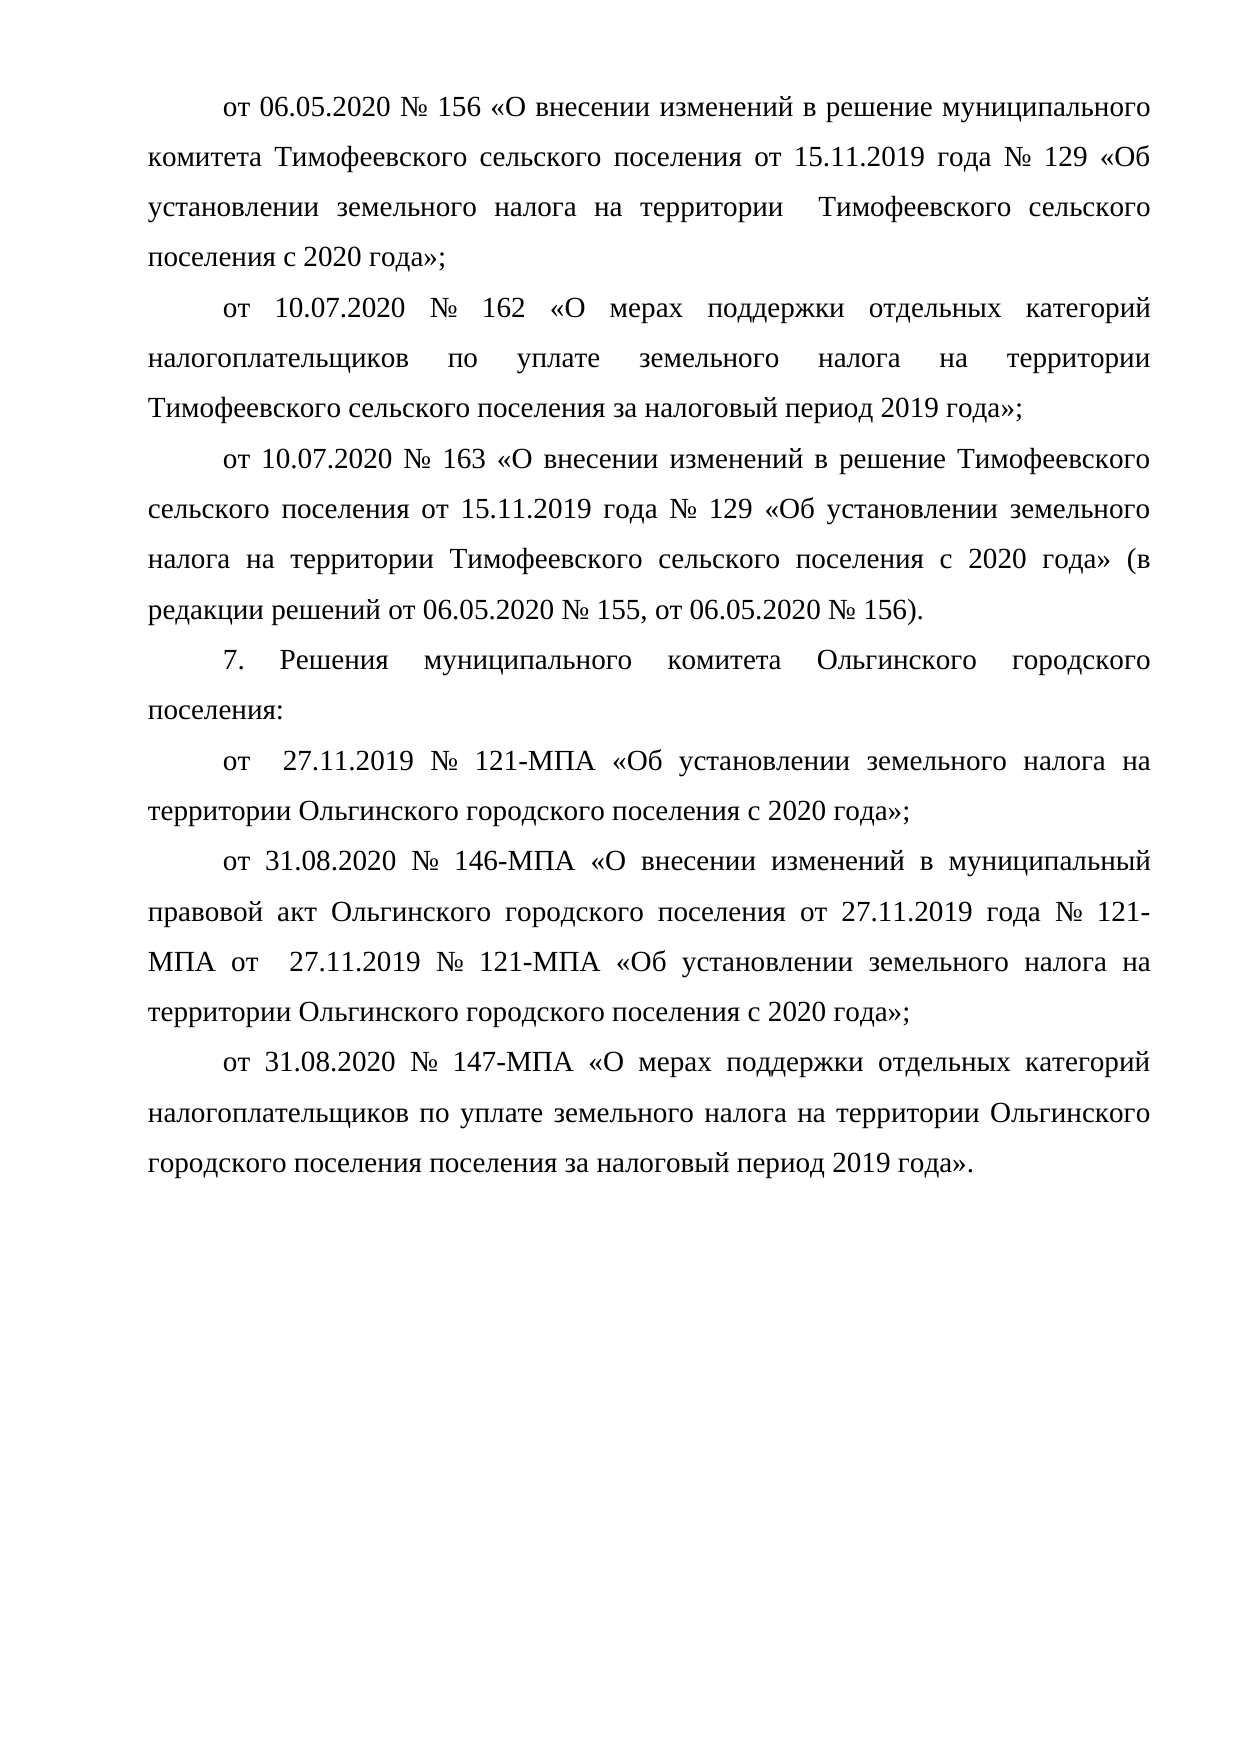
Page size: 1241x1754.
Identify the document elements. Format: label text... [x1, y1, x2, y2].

text 7. Решения муниципального комитета Ольгинского городского поселения: [148, 642, 1152, 726]
text от 10.07.2020 № 162 «О мерах поддержки отдельных категорий налогоплательщиков по уплате земельного налога на территории Тимофеевского сельского поселения за налоговый период 2019 года»; [148, 290, 1152, 424]
text от 31.08.2020 № 147-МПА «О мерах поддержки отдельных категорий налогоплательщиков по уплате земельного налога на территории Ольгинского городского поселения поселения за налоговый период 2019 года». [148, 1044, 1152, 1179]
text от 31.08.2020 № 146-МПА «О внесении изменений в муниципальный правовой акт Ольгинского городского поселения от 27.11.2019 года № 121-МПА от 27.11.2019 № 121-МПА «Об установлении земельного налога на территории Ольгинского городского поселения с 2020 года»; [148, 843, 1152, 1028]
text от 27.11.2019 № 121-МПА «Об установлении земельного налога на территории Ольгинского городского поселения с 2020 года»; [148, 743, 1152, 827]
text от 10.07.2020 № 163 «О внесении изменений в решение Тимофеевского сельского поселения от 15.11.2019 года № 129 «Об установлении земельного налога на территории Тимофеевского сельского поселения с 2020 года» (в редакции решений от 06.05.2020 № 155, от 06.05.2020 № 156). [148, 441, 1152, 625]
text от 06.05.2020 № 156 «О внесении изменений в решение муниципального комитета Тимофеевского сельского поселения от 15.11.2019 года № 129 «Об установлении земельного налога на территории Тимофеевского сельского поселения с 2020 года»; [148, 89, 1152, 273]
